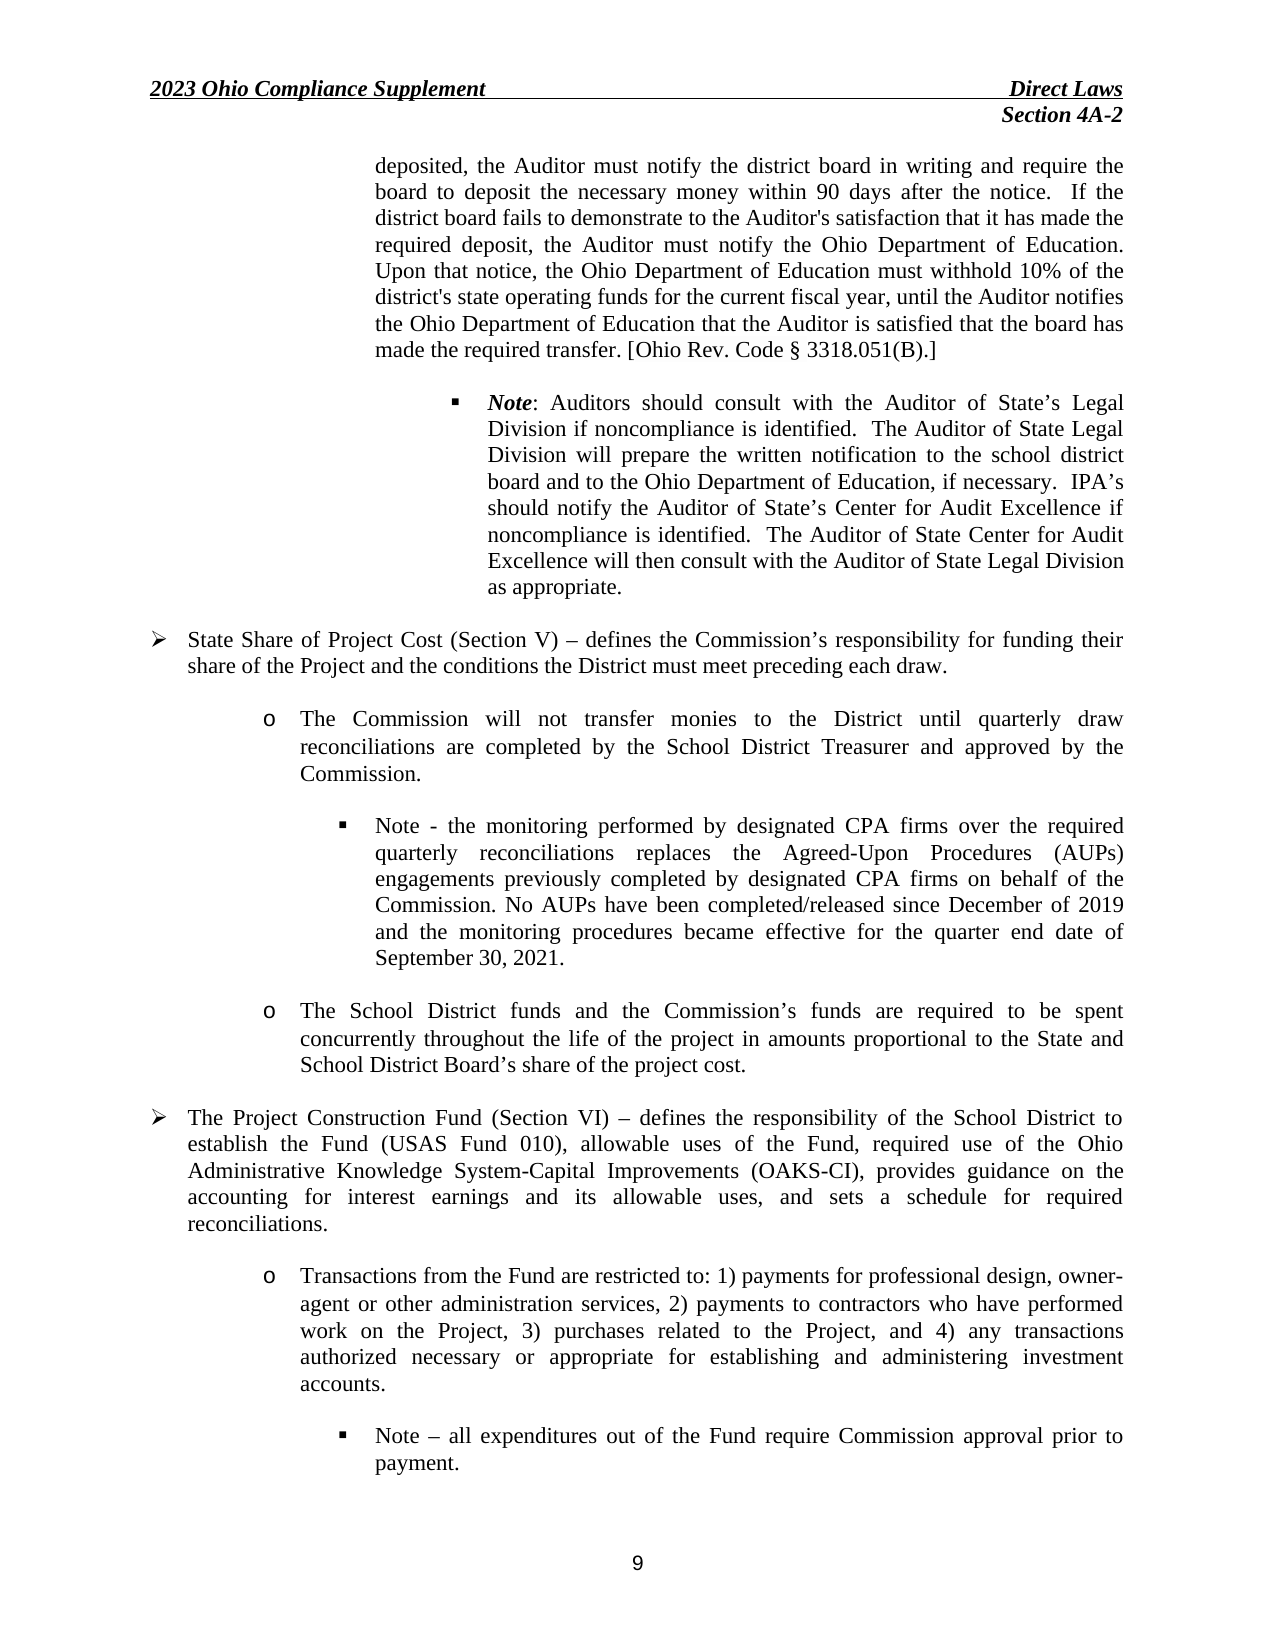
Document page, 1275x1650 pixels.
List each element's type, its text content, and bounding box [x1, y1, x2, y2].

list The Project Construction Fund (Section VI) – defines the responsibility of the School District to establish the Fund (USAS Fund 010), allowable uses of the Fund, required use of the Ohio Administrative Knowledge System-Capital Improvements (OAKS-CI), provides guidance on the accounting for interest earnings and its allowable uses, and sets a schedule for required reconciliations. [150, 1104, 1125, 1236]
list The Auditor of State must “verify” the transfer as part of any audit of the district. If the Auditor of State finds that less than the required amount has been deposited, the Auditor must notify the district board in writing and require the board to deposit the necessary money within 90 days after the notice. If the district board fails to demonstrate to the Auditor's satisfaction that it has made the required deposit, the Auditor must notify the Ohio Department of Education. Upon that notice, the Ohio Department of Education must withhold 10% of the district's state operating funds for the current fiscal year, until the Auditor notifies the Ohio Department of Education that the Auditor is satisfied that the board has made the required transfer. [Ohio Rev. Code § 3318.051(B).] [337, 152, 1125, 362]
list Note – all expenditures out of the Fund require Commission approval prior to payment. [337, 1422, 1125, 1475]
list Note: Auditors should consult with the Auditor of State’s Legal Division if noncompliance is identified. The Auditor of State Legal Division will prepare the written notification to the school district board and to the Ohio Department of Education, if necessary. IPA’s should notify the Auditor of State’s Center for Audit Excellence if noncompliance is identified. The Auditor of State Center for Audit Excellence will then consult with the Auditor of State Legal Division as appropriate. [450, 389, 1125, 600]
list Transactions from the Fund are restricted to: 1) payments for professional design, owner-agent or other administration services, 2) payments to contractors who have performed work on the Project, 3) purchases related to the Project, and 4) any transactions authorized necessary or appropriate for establishing and administering investment accounts. [262, 1262, 1125, 1396]
list State Share of Project Cost (Section V) – defines the Commission’s responsibility for funding their share of the Project and the conditions the District must meet preceding each draw. [150, 626, 1125, 679]
list Note - the monitoring performed by designated CPA firms over the required quarterly reconciliations replaces the Agreed-Upon Procedures (AUPs) engagements previously completed by designated CPA firms on behalf of the Commission. No AUPs have been completed/released since December of 2019 and the monitoring procedures became effective for the quarter end date of September 30, 2021. [337, 812, 1125, 971]
list The School District funds and the Commission’s funds are required to be spent concurrently throughout the life of the project in amounts proportional to the State and School District Board’s share of the project cost. [262, 997, 1125, 1078]
list The Commission will not transfer monies to the District until quarterly draw reconciliations are completed by the School District Treasurer and approved by the Commission. [262, 705, 1125, 786]
